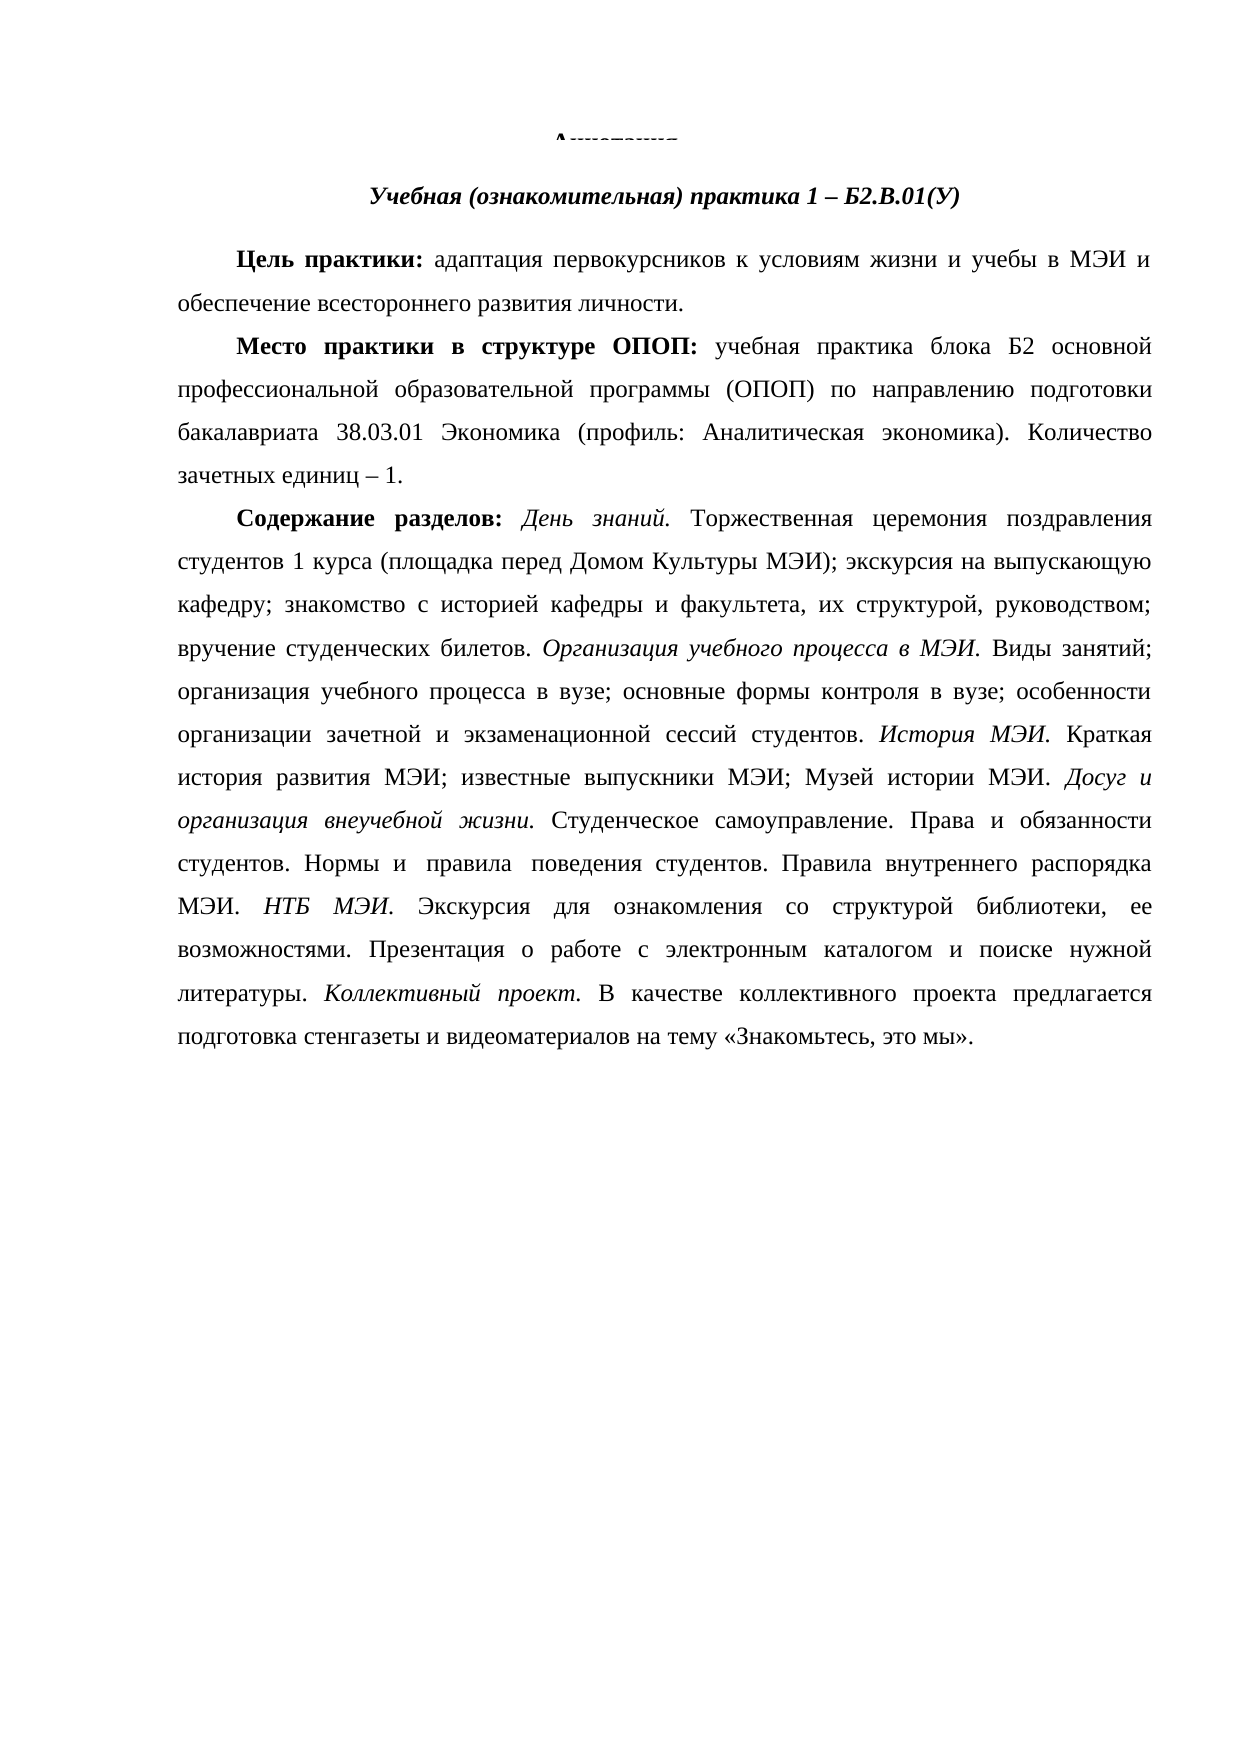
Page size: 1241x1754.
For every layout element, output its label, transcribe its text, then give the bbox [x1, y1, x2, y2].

text Содержание разделов: День знаний. Торжественная церемония поздравления студентов 1 курса (площадка перед Домом Культуры МЭИ); экскурсия на выпускающую кафедру; знакомство с историей кафедры и факультета, их структурой, руководством; вручение студенческих билетов. Организация учебного процесса в МЭИ. Виды занятий; организация учебного процесса в вузе; основные формы контроля в вузе; особенности организации зачетной и экзаменационной сессий студентов. История МЭИ. Краткая история развития МЭИ; известные выпускники МЭИ; Музей истории МЭИ. Досуг и организация внеучебной жизни. Студенческое самоуправление. Права и обязанности студентов. Нормы и правила поведения студентов. Правила внутреннего распорядка МЭИ. НТБ МЭИ. Экскурсия для ознакомления со структурой библиотеки, ее возможностями. Презентация о работе с электронным каталогом и поиске нужной литературы. Коллективный проект. В качестве коллективного проекта предлагается подготовка стенгазеты и видеоматериалов на тему «Знакомьтесь, это мы». [177, 503, 1152, 1049]
text Цель практики: адаптация первокурсников к условиям жизни и учебы в МЭИ и обеспечение всестороннего развития личности. [177, 244, 1151, 316]
subtitle Учебная (ознакомительная) практика 1 – Б2.В.01(У) [358, 181, 971, 210]
text Место практики в структуре ОПОП: учебная практика блока Б2 основной профессиональной образовательной программы (ОПОП) по направлению подготовки бакалавриата 38.03.01 Экономика (профиль: Аналитическая экономика). Количество зачетных единиц – 1. [177, 331, 1152, 489]
